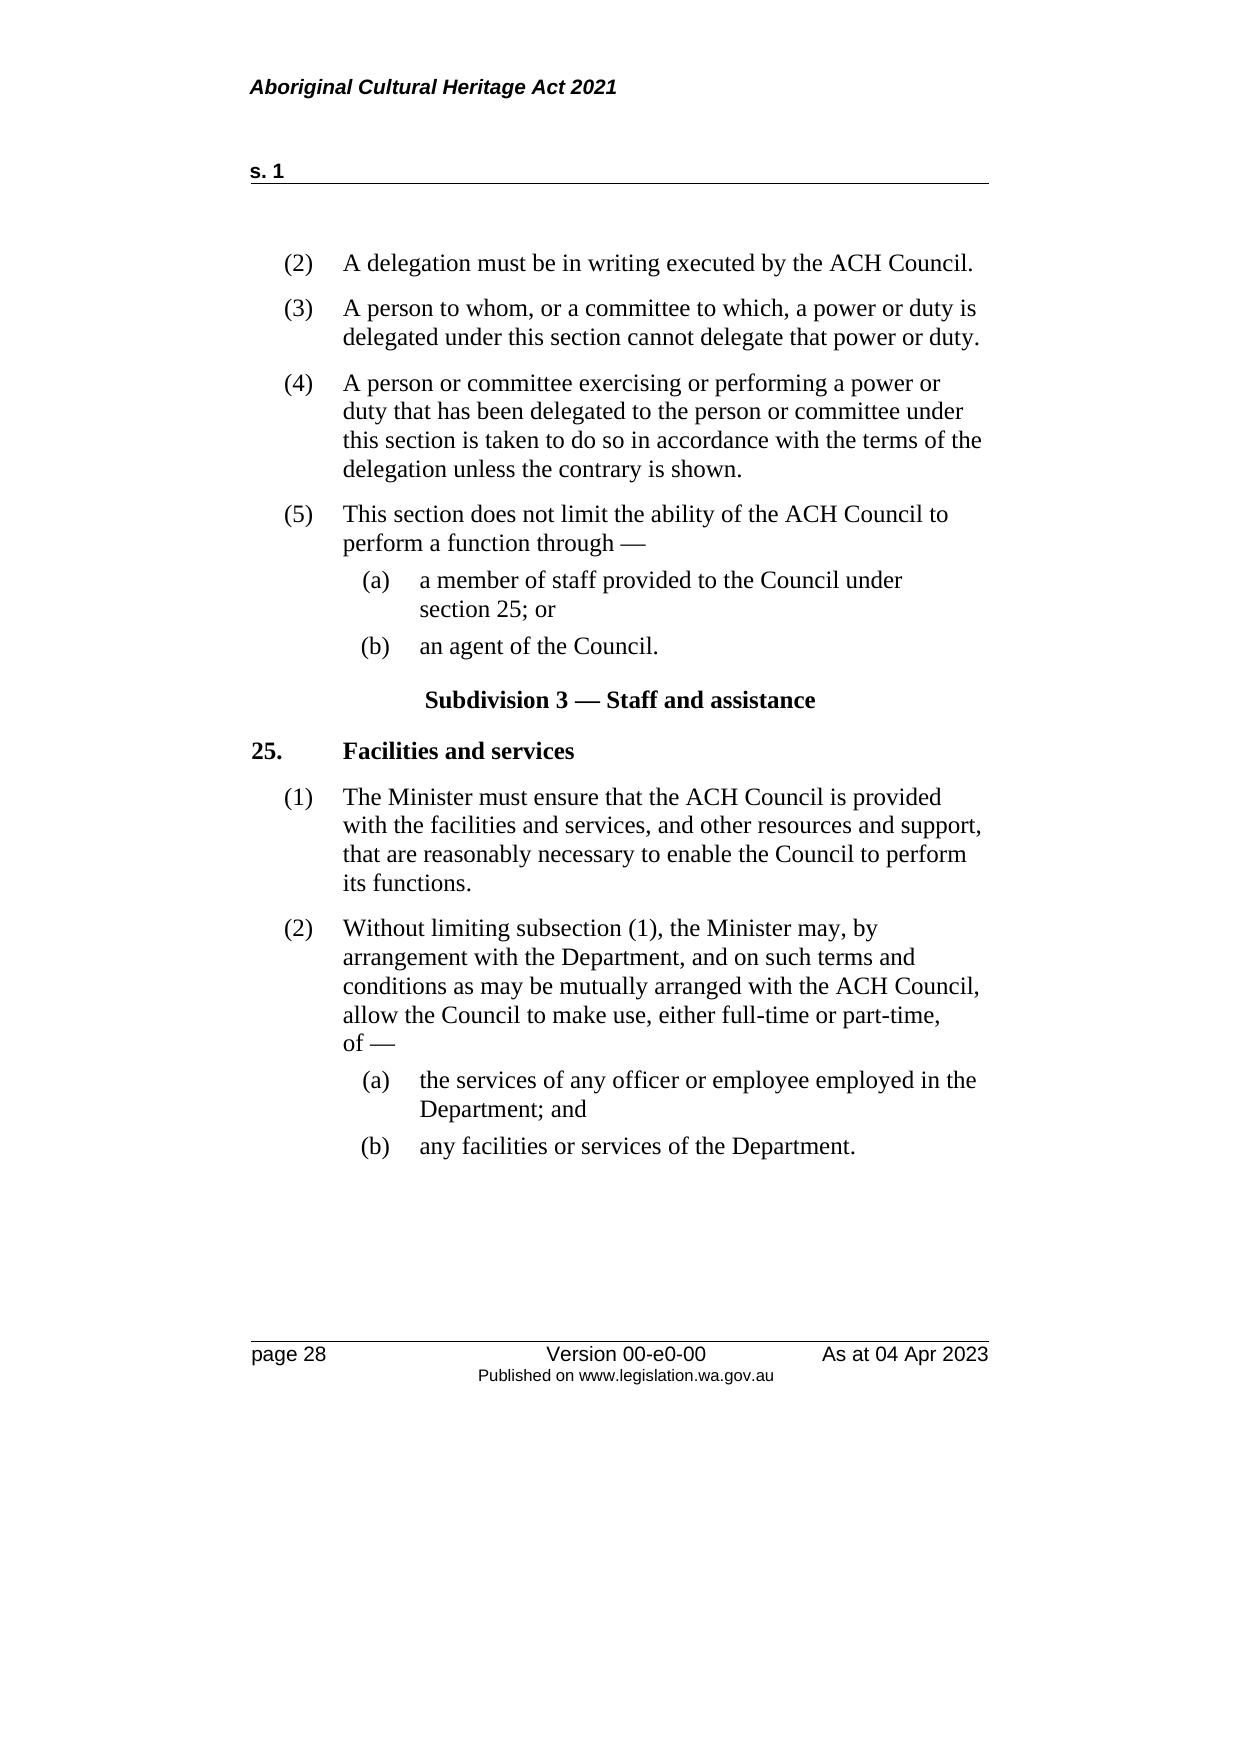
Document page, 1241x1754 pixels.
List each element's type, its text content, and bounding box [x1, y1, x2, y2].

text (b) any facilities or services of the Department. [251, 1131, 989, 1160]
text (1) The Minister must ensure that the ACH Council is provided with the facilities and services, and other resources and support, that are reasonably necessary to enable the Council to perform its functions. [251, 782, 989, 897]
text (a) the services of any officer or employee employed in the Department; and [251, 1066, 989, 1123]
text (2) A delegation must be in writing executed by the ACH Council. [251, 248, 989, 277]
text (b) an agent of the Council. [251, 631, 989, 660]
text (3) A person to whom, or a committee to which, a power or duty is delegated under this section cannot delegate that power or duty. [251, 293, 989, 351]
text (4) A person or committee exercising or performing a power or duty that has been delegated to the person or committee under this section is taken to do so in accordance with the terms of the delegation unless the contrary is shown. [251, 368, 989, 483]
subtitle 25. Facilities and services [251, 736, 989, 765]
subtitle Subdivision 3 — Staff and assistance [251, 685, 989, 713]
text (a) a member of staff provided to the Council under section 25; or [251, 565, 989, 623]
text (5) This section does not limit the ability of the ACH Council to perform a function through — [251, 499, 989, 557]
text (2) Without limiting subsection (1), the Minister may, by arrangement with the Department, and on such terms and conditions as may be mutually arranged with the ACH Council, allow the Council to make use, either full-time or part-time, of — [251, 913, 989, 1057]
